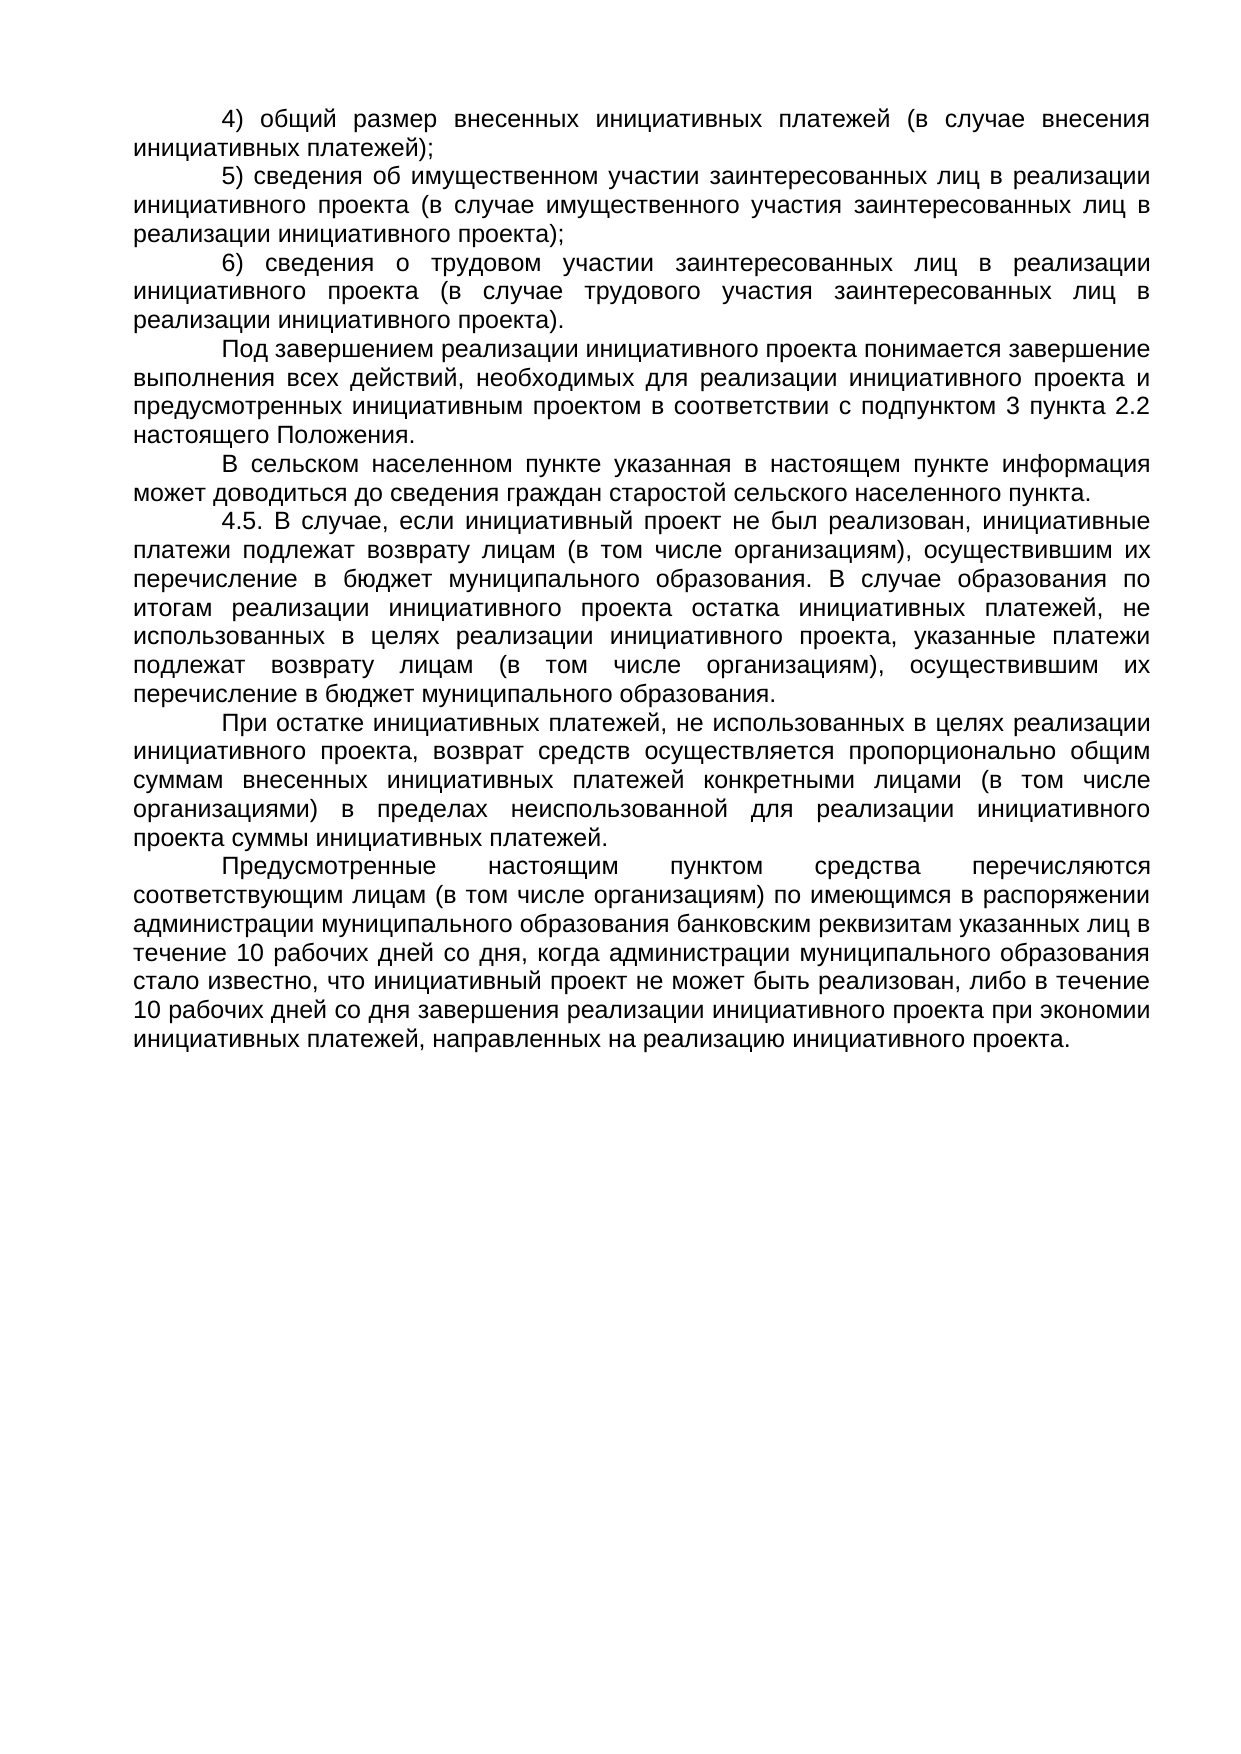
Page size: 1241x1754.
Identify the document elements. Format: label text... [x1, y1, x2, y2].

text 5) сведения об имущественном участии заинтересованных лиц в реализации инициативного проекта (в случае имущественного участия заинтересованных лиц в реализации инициативного проекта); [133, 161, 1152, 247]
text 4.5. В случае, если инициативный проект не был реализован, инициативные платежи подлежат возврату лицам (в том числе организациям), осуществившим их перечисление в бюджет муниципального образования. В случае образования по итогам реализации инициативного проекта остатка инициативных платежей, не использованных в целях реализации инициативного проекта, указанные платежи подлежат возврату лицам (в том числе организациям), осуществившим их перечисление в бюджет муниципального образования. [133, 506, 1152, 707]
text 4) общий размер внесенных инициативных платежей (в случае внесения инициативных платежей); [133, 104, 1152, 161]
text Под завершением реализации инициативного проекта понимается завершение выполнения всех действий, необходимых для реализации инициативного проекта и предусмотренных инициативным проектом в соответствии с подпунктом 3 пункта 2.2 настоящего Положения. [133, 334, 1152, 449]
text 6) сведения о трудовом участии заинтересованных лиц в реализации инициативного проекта (в случае трудового участия заинтересованных лиц в реализации инициативного проекта). [133, 247, 1152, 334]
text Предусмотренные настоящим пунктом средства перечисляются соответствующим лицам (в том числе организациям) по имеющимся в распоряжении администрации муниципального образования банковским реквизитам указанных лиц в течение 10 рабочих дней со дня, когда администрации муниципального образования стало известно, что инициативный проект не может быть реализован, либо в течение 10 рабочих дней со дня завершения реализации инициативного проекта при экономии инициативных платежей, направленных на реализацию инициативного проекта. [133, 851, 1152, 1052]
text При остатке инициативных платежей, не использованных в целях реализации инициативного проекта, возврат средств осуществляется пропорционально общим суммам внесенных инициативных платежей конкретными лицами (в том числе организациями) в пределах неиспользованной для реализации инициативного проекта суммы инициативных платежей. [133, 707, 1152, 851]
text В сельском населенном пункте указанная в настоящем пункте информация может доводиться до сведения граждан старостой сельского населенного пункта. [133, 449, 1152, 506]
